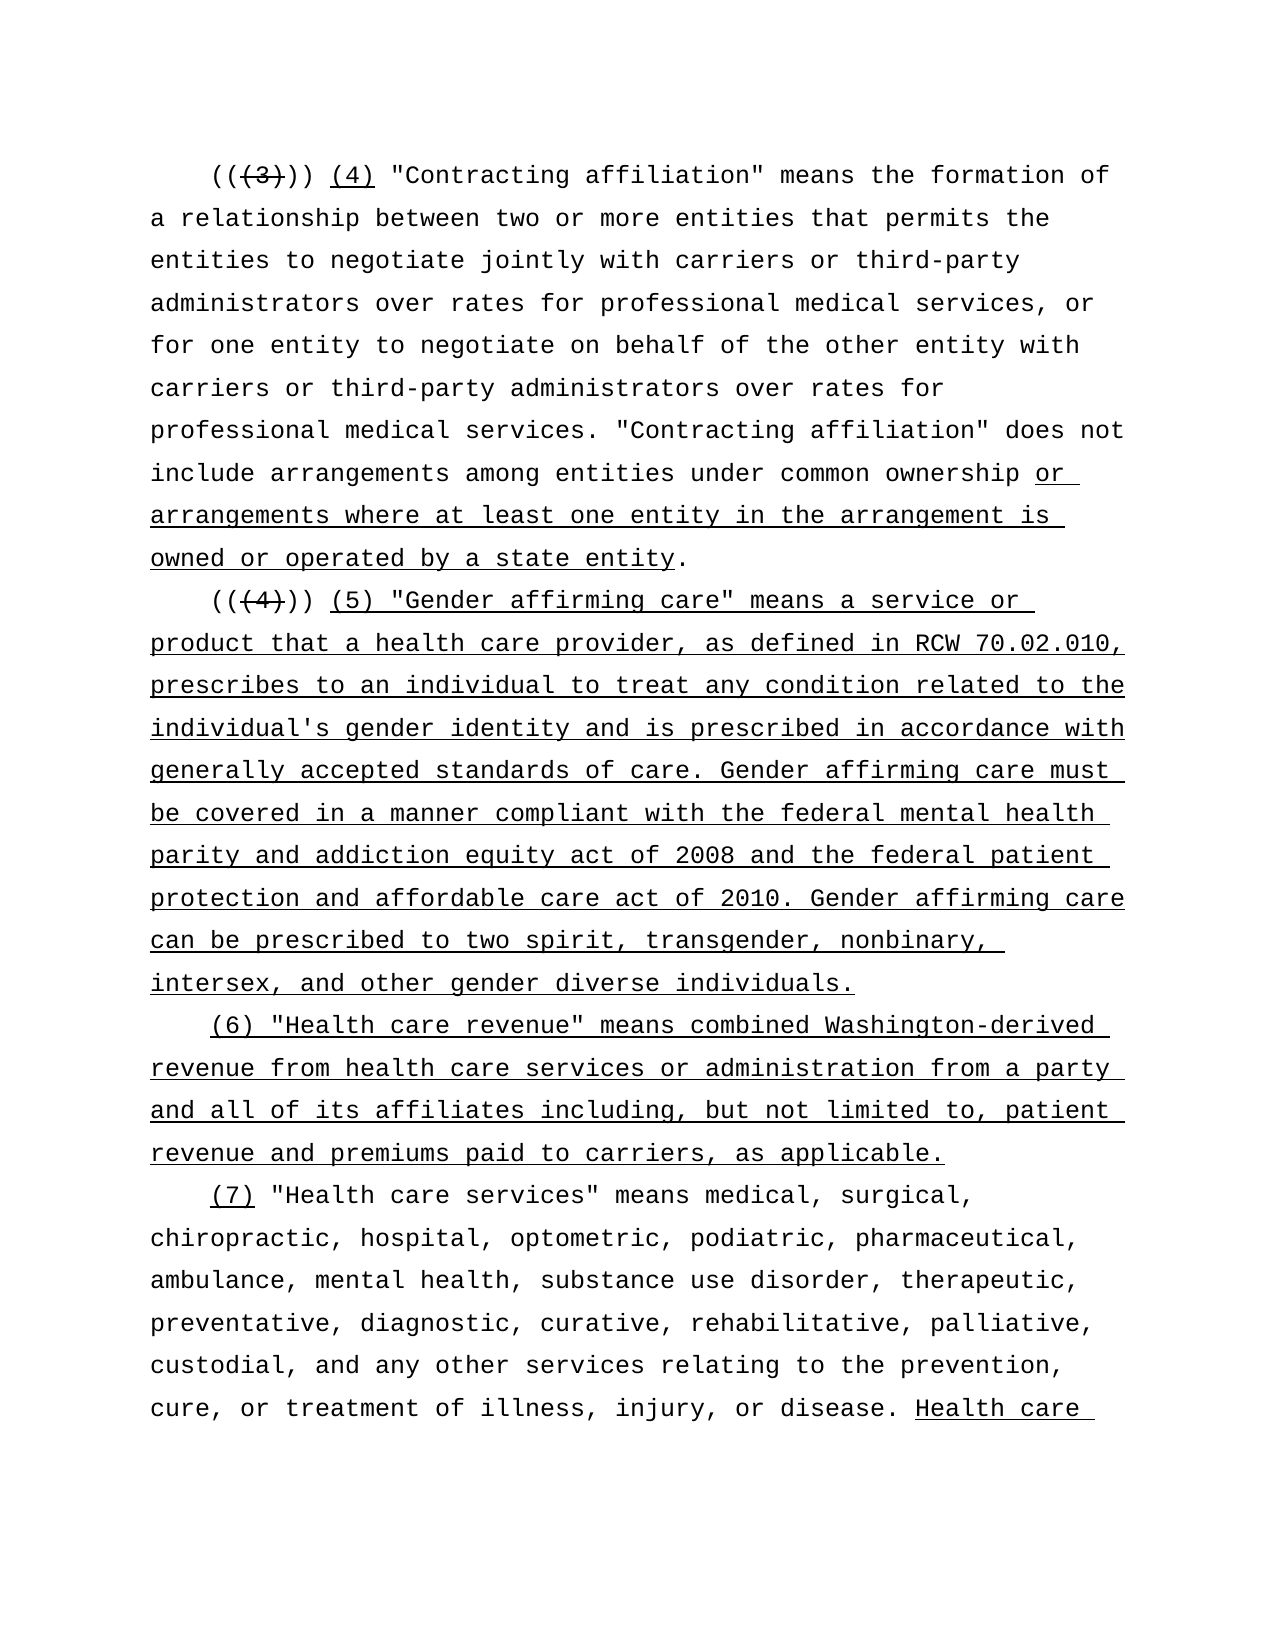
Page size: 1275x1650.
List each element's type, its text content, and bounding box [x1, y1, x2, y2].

text (((4))) (5) "Gender affirming care" means a service or product that a health care provider, as defined in RCW 70.02.010, prescribes to an individual to treat any condition related to the individual's gender identity and is prescribed in accordance with generally accepted standards of care. Gender affirming care must be covered in a manner compliant with the federal mental health parity and addiction equity act of 2008 and the federal patient protection and affordable care act of 2010. Gender affirming care can be prescribed to two spirit, transgender, nonbinary, intersex, and other gender diverse individuals. [150, 910, 1125, 1000]
text (((4))) (5) "Gender affirming care" means a service or product that a health care provider, as defined in RCW 70.02.010, prescribes to an individual to treat any condition related to the individual's gender identity and is prescribed in accordance with generally accepted standards of care. Gender affirming care must be covered in a manner compliant with the federal mental health parity and addiction equity act of 2008 and the federal patient protection and affordable care act of 2010. Gender affirming care can be prescribed to two spirit, transgender, nonbinary, intersex, and other gender diverse individuals. [150, 698, 1125, 739]
text (6) "Health care revenue" means combined Washington-derived revenue from health care services or administration from a party and all of its affiliates including, but not limited to, patient revenue and premiums paid to carriers, as applicable. [150, 1123, 1125, 1170]
text (((3))) (4) "Contracting affiliation" means the formation of a relationship between two or more entities that permits the entities to negotiate jointly with carriers or third-party administrators over rates for professional medical services, or for one entity to negotiate on behalf of the other entity with carriers or third-party administrators over rates for professional medical services. "Contracting affiliation" does not include arrangements among entities under common ownership or arrangements where at least one entity in the arrangement is owned or operated by a state entity. [150, 150, 1125, 575]
text (((4))) (5) "Gender affirming care" means a service or product that a health care provider, as defined in RCW 70.02.010, prescribes to an individual to treat any condition related to the individual's gender identity and is prescribed in accordance with generally accepted standards of care. Gender affirming care must be covered in a manner compliant with the federal mental health parity and addiction equity act of 2008 and the federal patient protection and affordable care act of 2010. Gender affirming care can be prescribed to two spirit, transgender, nonbinary, intersex, and other gender diverse individuals. [150, 575, 1125, 654]
text (6) "Health care revenue" means combined Washington-derived revenue from health care services or administration from a party and all of its affiliates including, but not limited to, patient revenue and premiums paid to carriers, as applicable. [150, 1000, 1125, 1079]
text (((4))) (5) "Gender affirming care" means a service or product that a health care provider, as defined in RCW 70.02.010, prescribes to an individual to treat any condition related to the individual's gender identity and is prescribed in accordance with generally accepted standards of care. Gender affirming care must be covered in a manner compliant with the federal mental health parity and addiction equity act of 2008 and the federal patient protection and affordable care act of 2010. Gender affirming care can be prescribed to two spirit, transgender, nonbinary, intersex, and other gender diverse individuals. [150, 655, 1125, 696]
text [150, 1170, 1125, 1425]
text (((4))) (5) "Gender affirming care" means a service or product that a health care provider, as defined in RCW 70.02.010, prescribes to an individual to treat any condition related to the individual's gender identity and is prescribed in accordance with generally accepted standards of care. Gender affirming care must be covered in a manner compliant with the federal mental health parity and addiction equity act of 2008 and the federal patient protection and affordable care act of 2010. Gender affirming care can be prescribed to two spirit, transgender, nonbinary, intersex, and other gender diverse individuals. [150, 783, 1125, 909]
text (((4))) (5) "Gender affirming care" means a service or product that a health care provider, as defined in RCW 70.02.010, prescribes to an individual to treat any condition related to the individual's gender identity and is prescribed in accordance with generally accepted standards of care. Gender affirming care must be covered in a manner compliant with the federal mental health parity and addiction equity act of 2008 and the federal patient protection and affordable care act of 2010. Gender affirming care can be prescribed to two spirit, transgender, nonbinary, intersex, and other gender diverse individuals. [150, 740, 1125, 781]
text (6) "Health care revenue" means combined Washington-derived revenue from health care services or administration from a party and all of its affiliates including, but not limited to, patient revenue and premiums paid to carriers, as applicable. [150, 1080, 1125, 1121]
